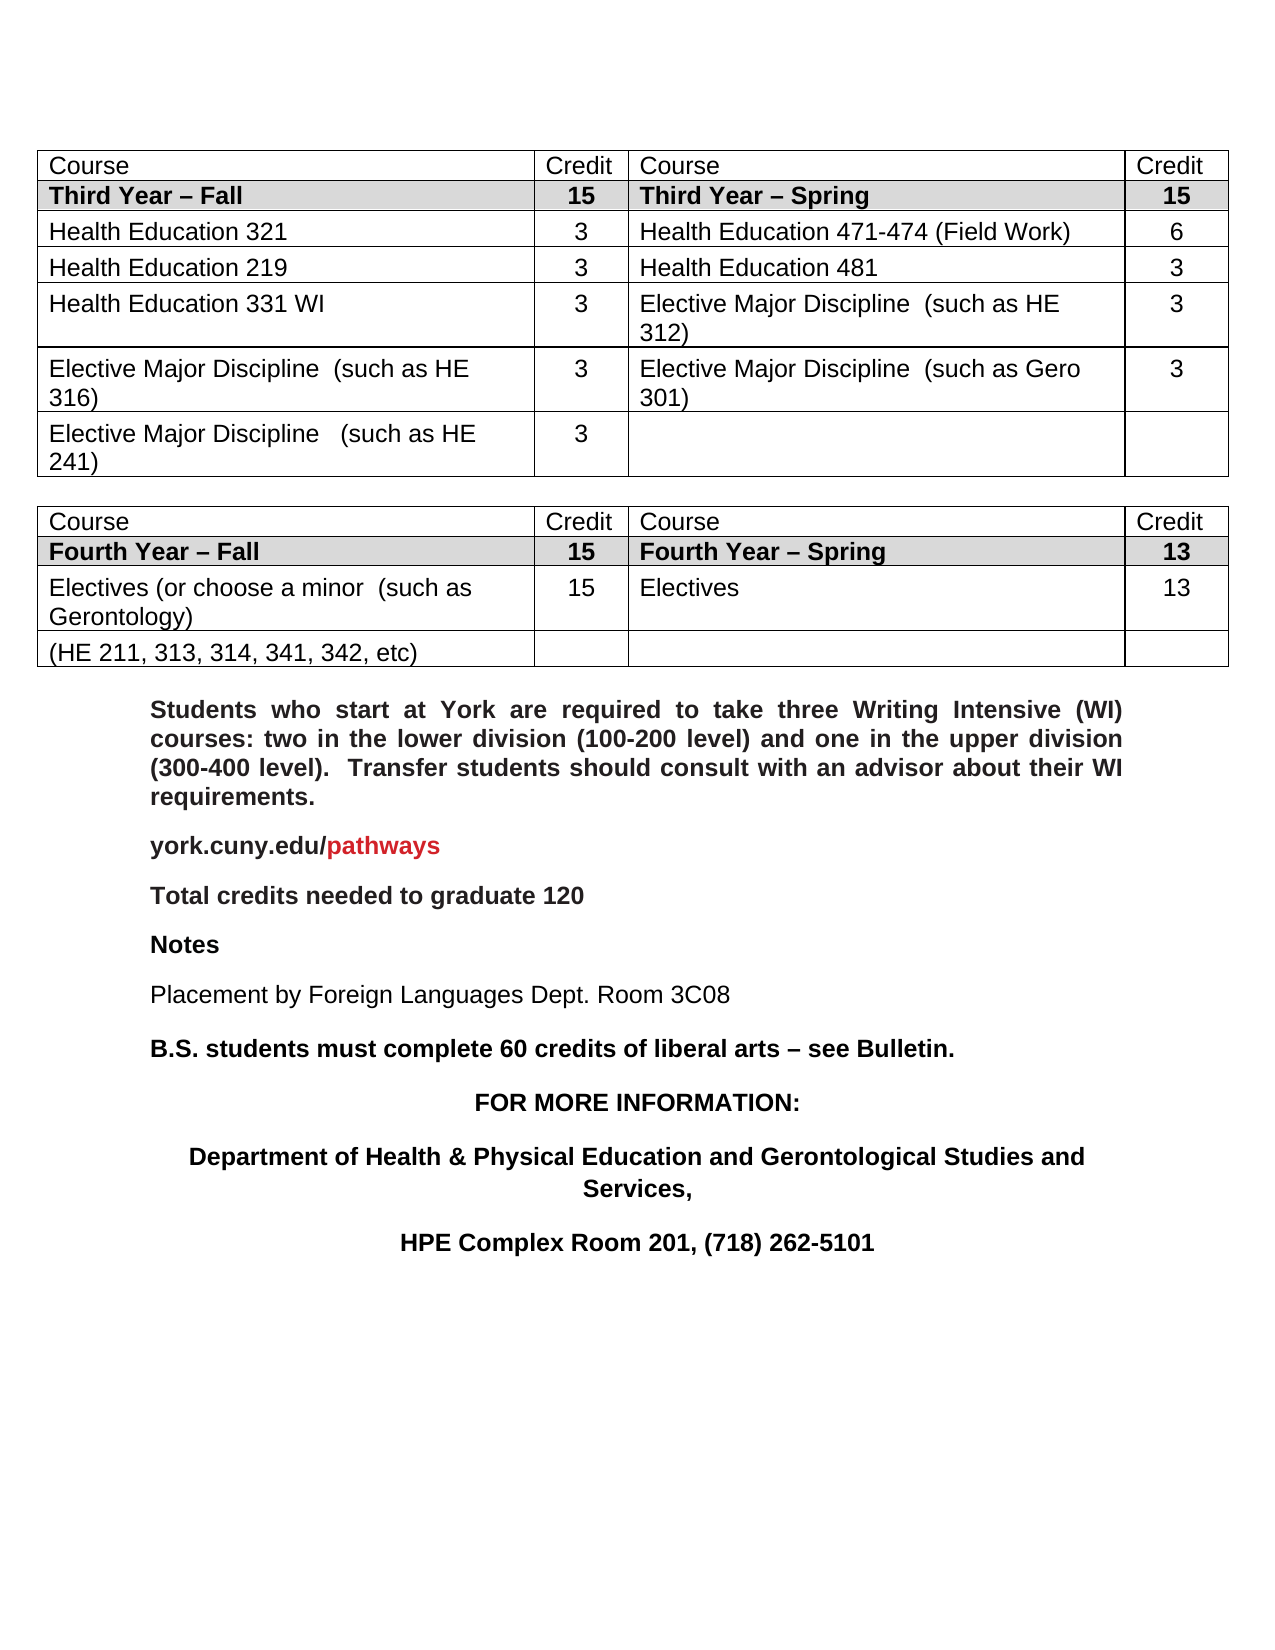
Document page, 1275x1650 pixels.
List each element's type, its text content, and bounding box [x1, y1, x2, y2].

table_cell Health Education 219 [38, 247, 534, 282]
text HPE Complex Room 201, (718) 262-5101 [150, 1228, 1125, 1257]
table_header Course [629, 507, 1124, 536]
table_cell Electives (or choose a minor (such as Gerontology) [38, 566, 534, 630]
table_cell 3 [1126, 247, 1228, 282]
table_cell [629, 412, 1124, 476]
text Department of Health & Physical Education and Gerontological Studies and Services, [150, 1141, 1125, 1203]
table_cell Health Education 331 WI [38, 283, 534, 346]
table_cell [1126, 631, 1228, 666]
table_cell 3 [1126, 283, 1228, 346]
table_cell 13 [1126, 566, 1228, 630]
table_cell Health Education 321 [38, 211, 534, 246]
table_header Credit [535, 507, 628, 536]
table_cell 3 [535, 412, 628, 476]
table_cell [535, 631, 628, 666]
text Total credits needed to graduate 120 [150, 881, 1125, 909]
table_cell 3 [535, 211, 628, 246]
table_cell Third Year – Spring [629, 181, 1124, 209]
table_cell Health Education 481 [629, 247, 1124, 282]
table_cell 13 [1126, 537, 1228, 565]
text Placement by Foreign Languages Dept. Room 3C08 [150, 980, 1125, 1009]
table_cell Fourth Year – Spring [629, 537, 1124, 565]
table_header Credit [1126, 507, 1228, 536]
table_cell 15 [535, 181, 628, 209]
table_cell 15 [1126, 181, 1228, 209]
text B.S. students must complete 60 credits of liberal arts – see Bulletin. [150, 1034, 1125, 1062]
table_cell Elective Major Discipline (such as Gero 301) [629, 348, 1124, 411]
table_header Course [629, 151, 1124, 180]
table_cell Elective Major Discipline (such as HE 316) [38, 348, 534, 411]
table_header Course [38, 151, 534, 180]
table_cell 6 [1126, 211, 1228, 246]
table_cell [1126, 412, 1228, 476]
table_cell Health Education 471-474 (Field Work) [629, 211, 1124, 246]
table_header Credit [535, 151, 628, 180]
table_cell Fourth Year – Fall [38, 537, 534, 565]
table_cell 15 [535, 566, 628, 630]
table_cell 3 [1126, 348, 1228, 411]
text Notes [150, 930, 1125, 959]
table_cell 3 [535, 247, 628, 282]
table_header Course [38, 507, 534, 536]
table_header Credit [1126, 151, 1228, 180]
table_cell Elective Major Discipline (such as HE 312) [629, 283, 1124, 346]
table_cell Electives [629, 566, 1124, 630]
table_cell Elective Major Discipline (such as HE 241) [38, 412, 534, 476]
table_cell 3 [535, 283, 628, 346]
table_cell (HE 211, 313, 314, 341, 342, etc) [38, 631, 534, 666]
table_cell Third Year – Fall [38, 181, 534, 209]
table_cell 3 [535, 348, 628, 411]
text FOR MORE INFORMATION: [150, 1088, 1125, 1116]
text Students who start at York are required to take three Writing Intensive (WI) courses: two in the lower division (100-200 level) and one in the upper division (300-400 level). Transfer students should consult with an advisor about their WI requirements. [150, 695, 1125, 810]
text york.cuny.edu/pathways [150, 831, 1125, 860]
table_cell [629, 631, 1124, 666]
table_cell 15 [535, 537, 628, 565]
